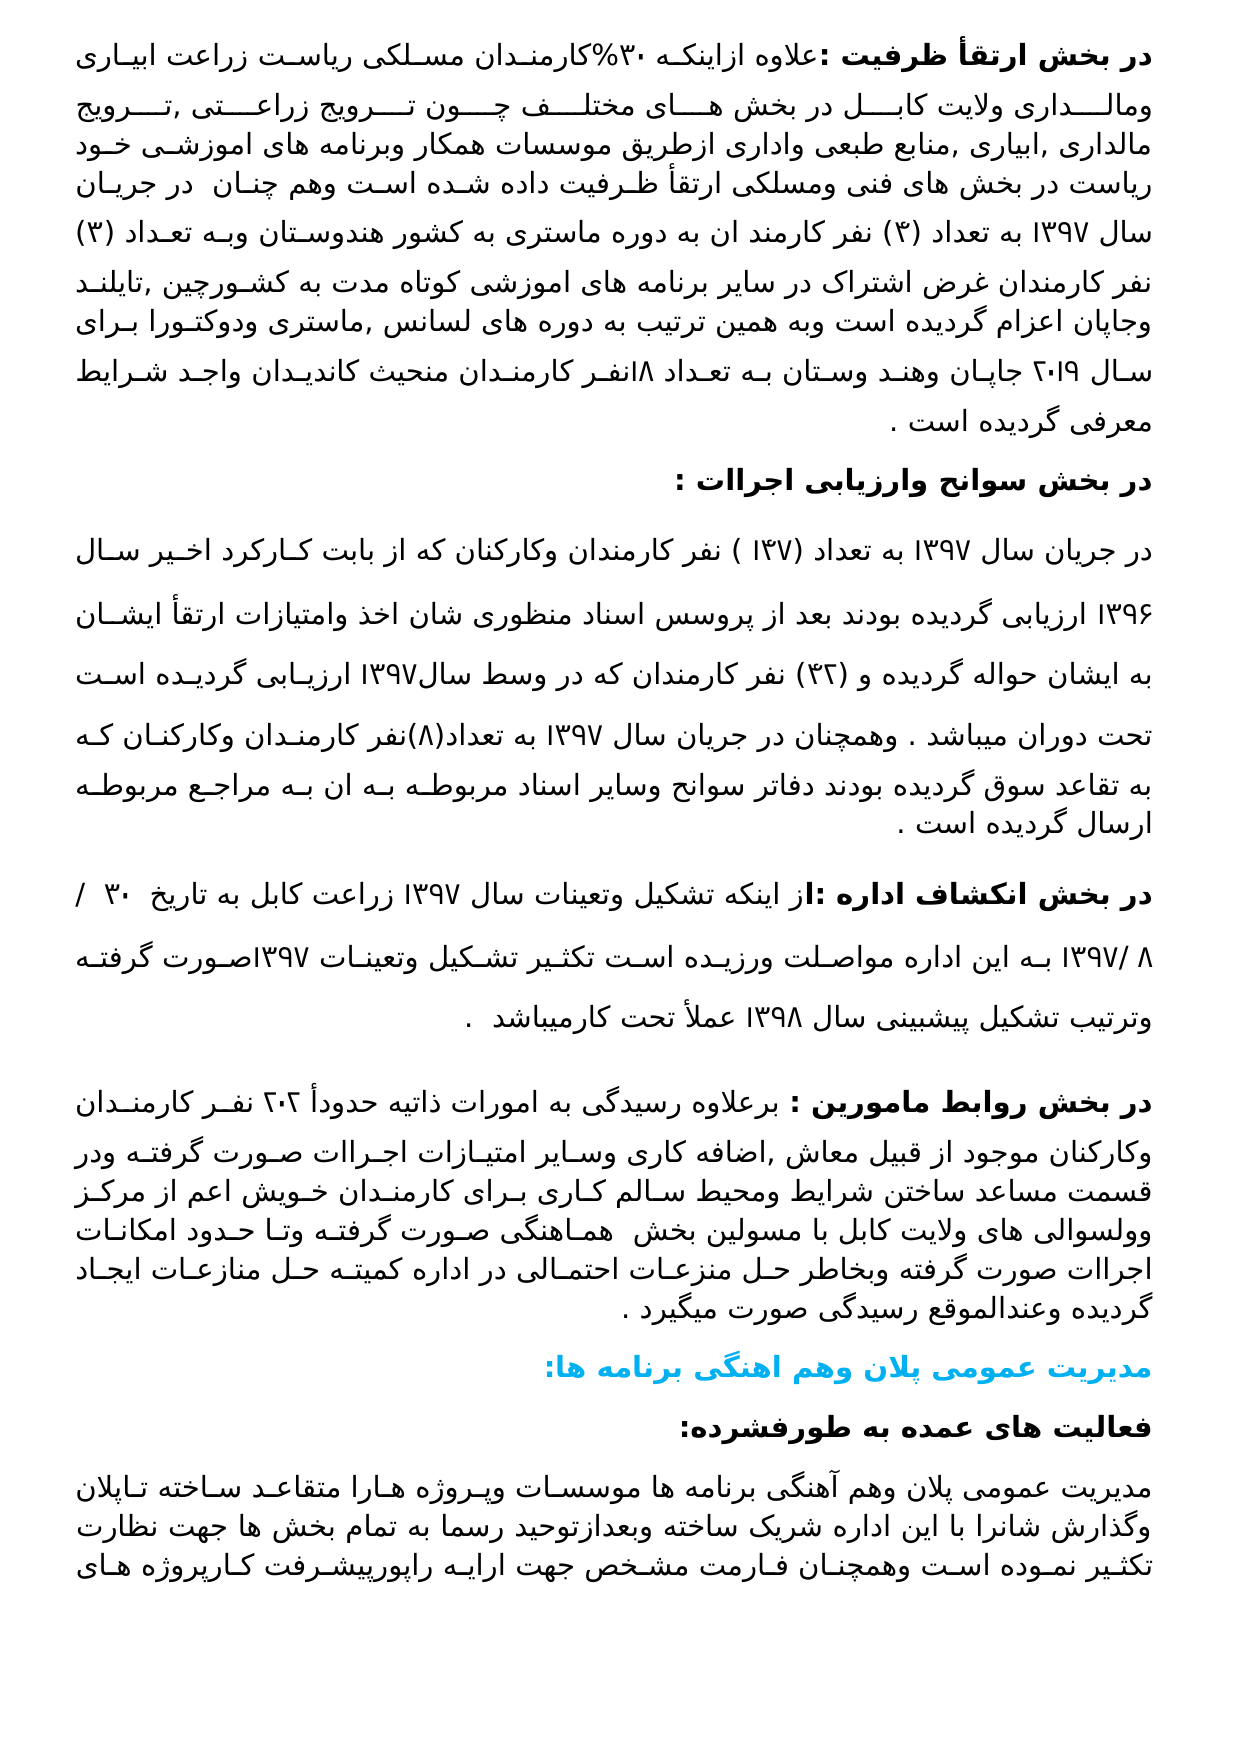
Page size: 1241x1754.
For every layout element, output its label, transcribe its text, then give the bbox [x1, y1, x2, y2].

text در بخش سوانح وارزیابی اجراات : [75, 464, 1153, 498]
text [75, 1470, 1153, 1582]
text در جریان سال ۱۳۹۷ به تعداد (۱۴۷ ) نفر کارمندان وکارکنان که از بابت کارکرد اخیر سال ۱۳۹۶ ارزیابی گردیده بودند بعد از پروسس اسناد منظوری شان اخذ وامتیازات ارتقأ ایشان به ایشان حواله گردیده و (۴۲) نفر کارمندان که در وسط سال۱۳۹۷ ارزیابی گردیده است تحت دوران میباشد . وهمچنان در جریان سال ۱۳۹۷ به تعداد(۸)نفر کارمندان وکارکنان که به تقاعد سوق گردیده بودند دفاتر سوانح وسایر اسناد مربوطه به ان به مراجع مربوطه ارسال گردیده است . [75, 523, 1153, 841]
text فعالیت های عمده به طورفشرده: [75, 1411, 1153, 1444]
text مدیریت عمومی پلان وهم اهنگی برنامه ها: [101, 1351, 1153, 1385]
text در بخش روابط مامورین : برعلاوه رسیدگی به امورات ذاتیه حدودأ ۲۰۲ نفر کارمندان وکارکنان موجود از قبیل معاش ,اضافه کاری وسایر امتیازات اجراات صورت گرفته ودر قسمت مساعد ساختن شرایط ومحیط سالم کاری برای کارمندان خویش اعم از مرکز وولسوالی های ولایت کابل با مسولین بخش هماهنگی صورت گرفته وتا حدود امکانات اجراات صورت گرفته وبخاطر حل منزعات احتمالی در اداره کمیته حل منازعات ایجاد گردیده وعندالموقع رسیدگی صورت میگیرد . [75, 1075, 1153, 1325]
text در بخش انکشاف اداره :از اینکه تشکیل وتعینات سال ۱۳۹۷ زراعت کابل به تاریخ ۳۰ /۸ /۱۳۹۷ به این اداره مواصلت ورزیده است تکثیر تشکیل وتعینات ۱۳۹۷صورت گرفته وترتیب تشکیل پیشبینی سال ۱۳۹۸ عملأ‌ تحت کارمیباشد . [75, 867, 1153, 1046]
text در بخش ارتقأ ظرفیت :علاوه ازاینکه ۳۰%کارمندان مسلکی ریاست زراعت ابیاری ومالداری ولایت کابل در بخش های مختلف چون ترویج زراعتی ,ترویج مالداری ,ابیاری ,منابع طبعی واداری ازطریق موسسات همکار وبرنامه های اموزشی خود ریاست در بخش های فنی ومسلکی ارتقأ ظرفیت داده شده است وهم چنان در جریان سال ۱۳۹۷ به تعداد (۴) نفر کارمند ان به دوره ماستری به کشور هندوستان وبه تعداد (۳) نفر کارمندان غرض اشتراک در سایر برنامه های اموزشی کوتاه مدت به کشورچین ,تایلند وجاپان اعزام گردیده است وبه همین ترتیب به دوره های لسانس ,ماستری ودوکتورا برای سال ۲۰۱۹ جاپان وهند وستان به تعداد ۱۸نفر کارمندان منحیث کاندیدان واجد شرایط معرفی گردیده است . [75, 28, 1153, 438]
